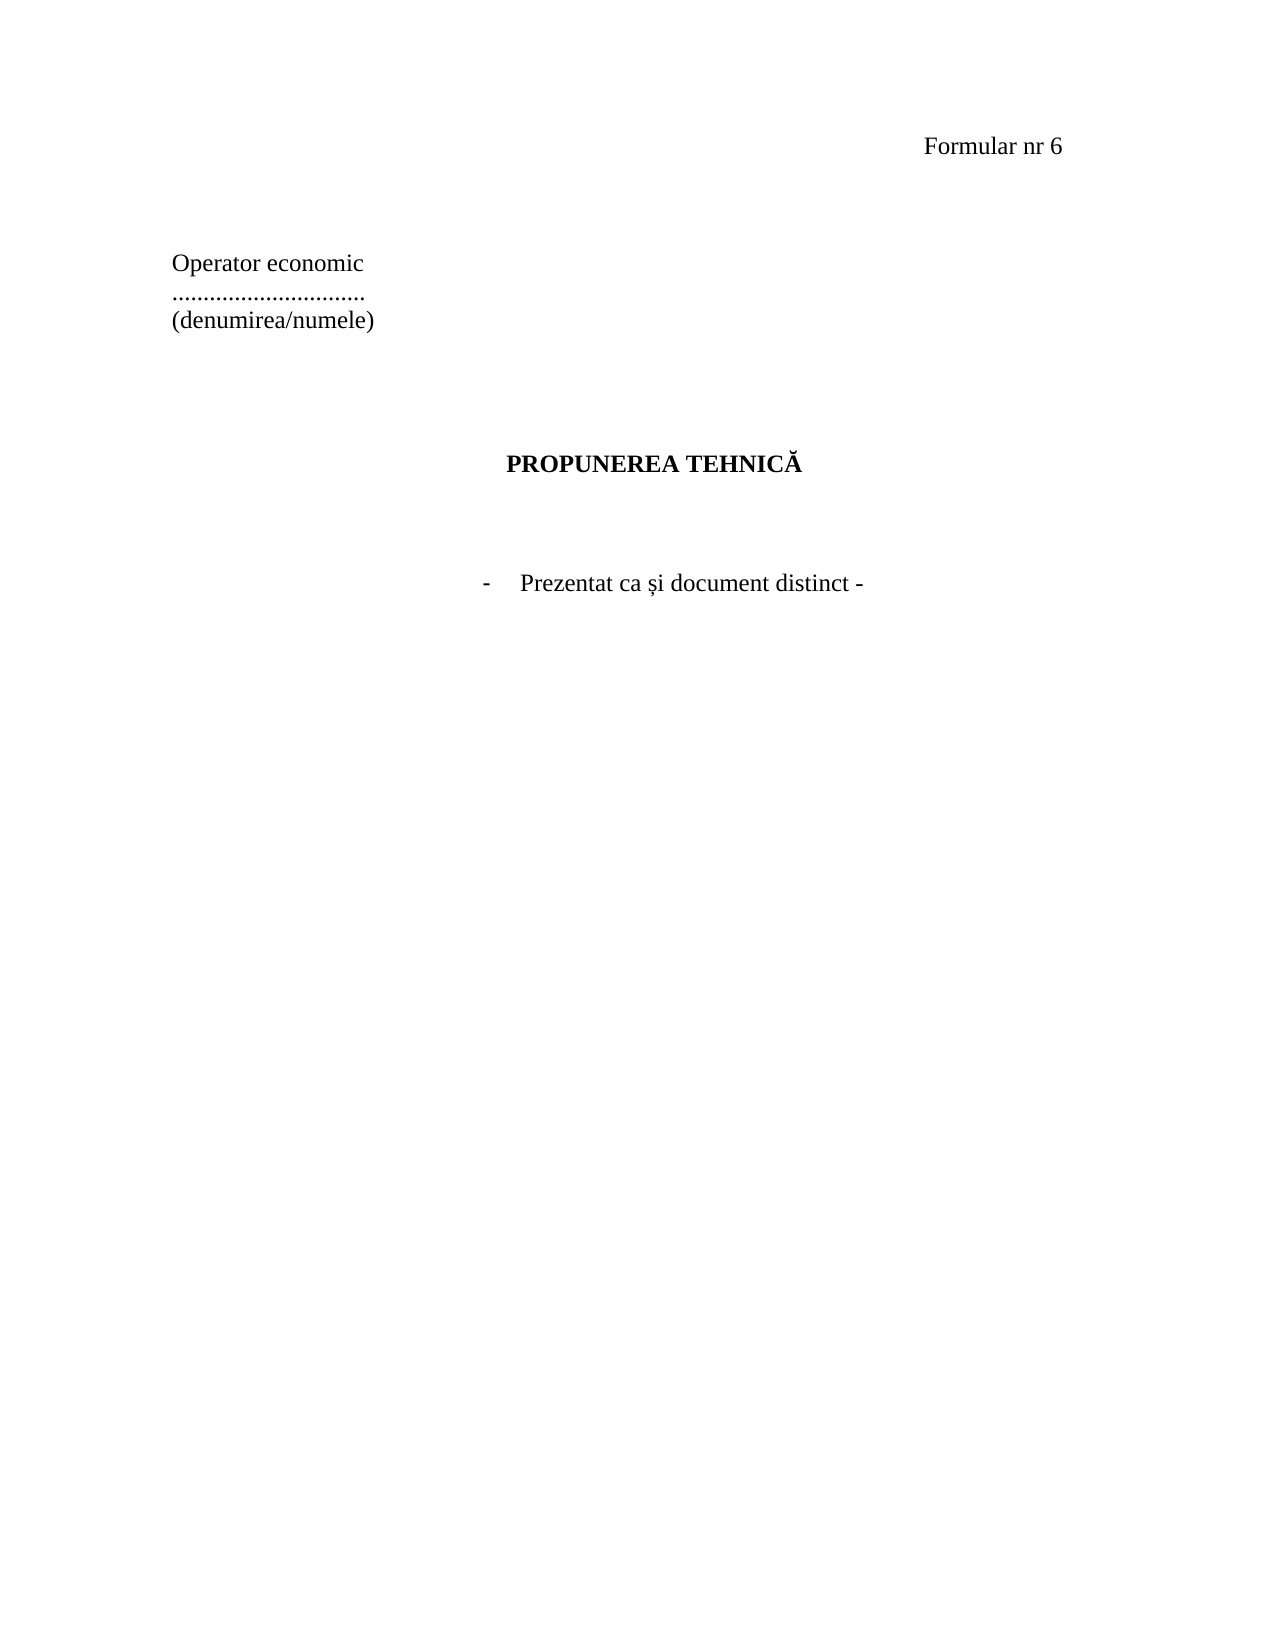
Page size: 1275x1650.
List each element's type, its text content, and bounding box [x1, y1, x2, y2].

text Formular nr 6 [172, 131, 1096, 160]
text (denumirea/numele) [172, 306, 1096, 334]
text PROPUNEREA TEHNICĂ [112, 449, 1196, 478]
text ............................... [172, 277, 1096, 306]
text Operator economic [172, 220, 1096, 277]
list Prezentat ca și document distinct - [150, 564, 1196, 598]
